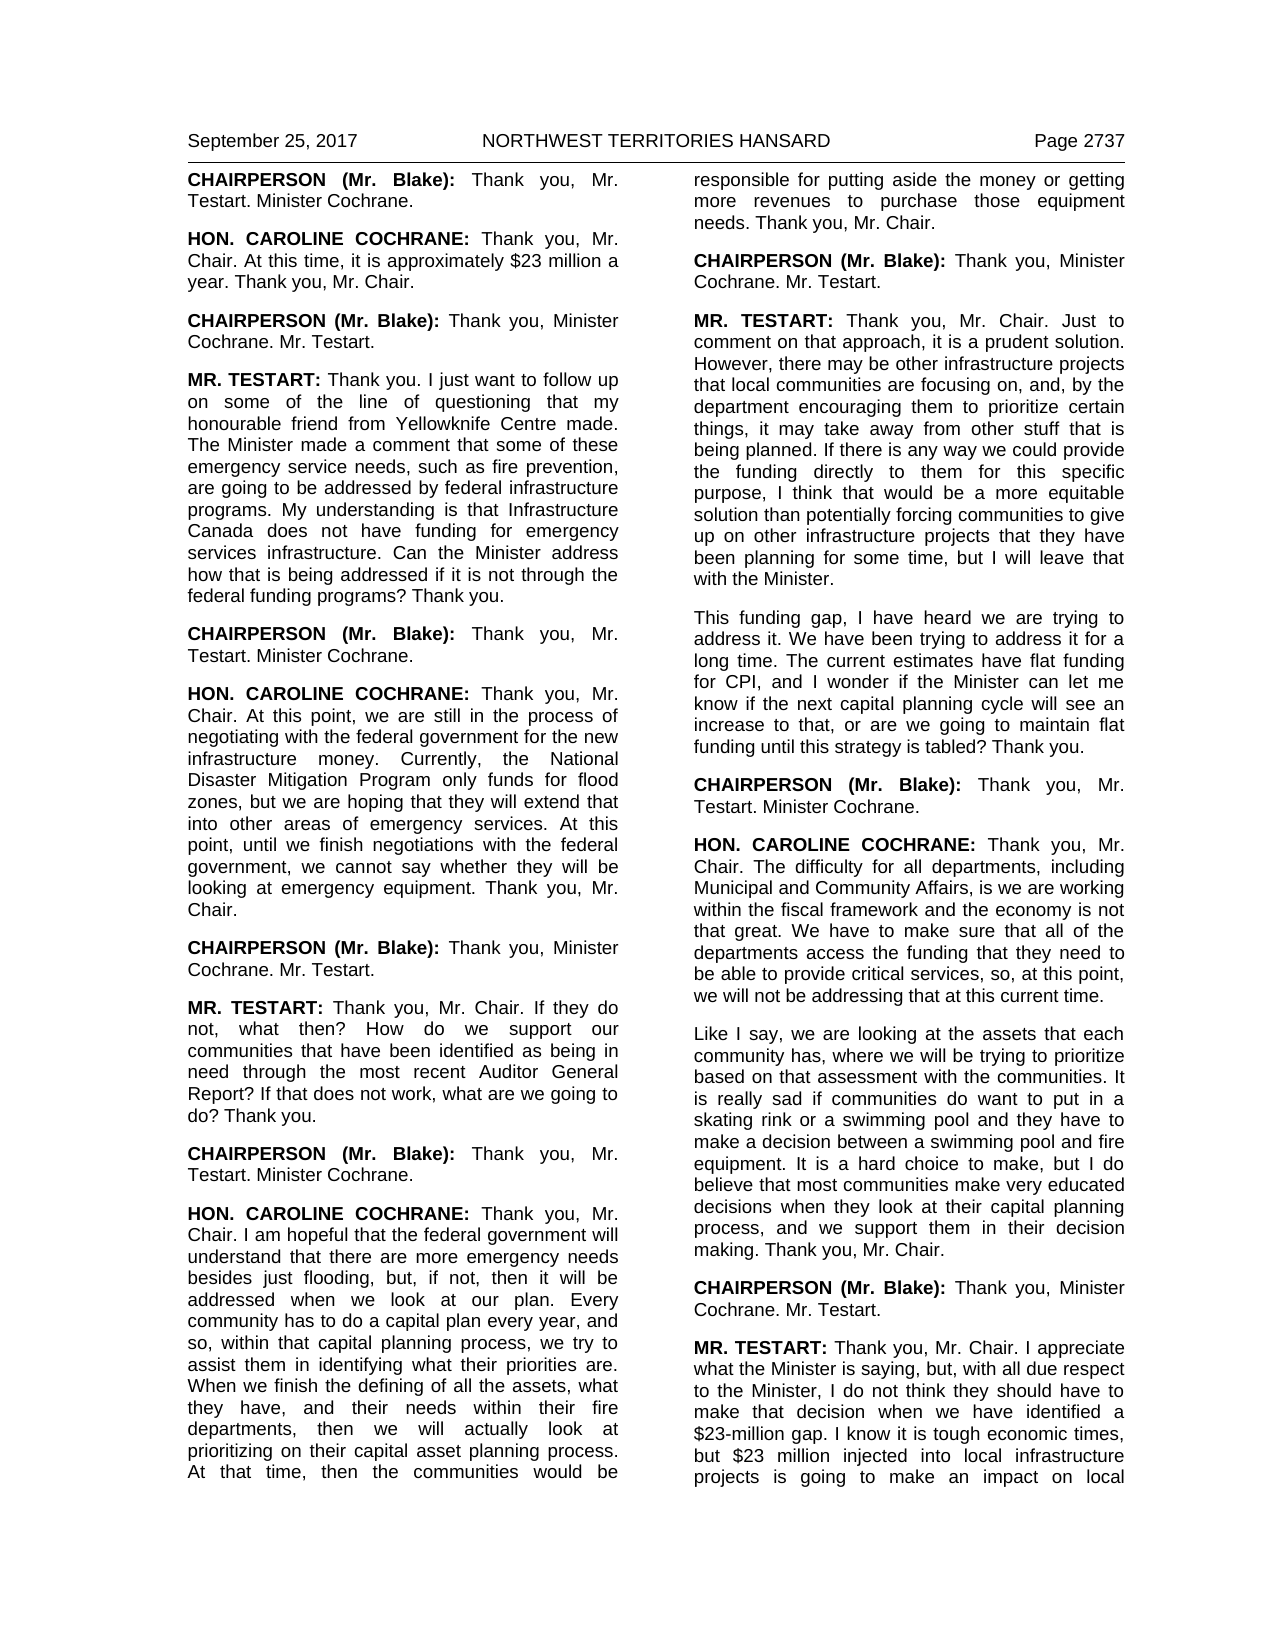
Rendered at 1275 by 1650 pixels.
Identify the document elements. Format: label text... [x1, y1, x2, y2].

text CHAIRPERSON (Mr. Blake): Thank you, Mr. Testart. Minister Cochrane. [187, 168, 619, 211]
text HON. CAROLINE COCHRANE: Thank you, Mr. Chair. At this point, we are still in the process of negotiating with the federal government for the new infrastructure money. Currently, the National Disaster Mitigation Program only funds for flood zones, but we are hoping that they will extend that into other areas of emergency services. At this point, until we finish negotiations with the federal government, we cannot say whether they will be looking at emergency equipment. Thank you, Mr. Chair. [187, 683, 619, 920]
text Like I say, we are looking at the assets that each community has, where we will be trying to prioritize based on that assessment with the communities. It is really sad if communities do want to put in a skating rink or a swimming pool and they have to make a decision between a swimming pool and fire equipment. It is a hard choice to make, but I do believe that most communities make very educated decisions when they look at their capital planning process, and we support them in their decision making. Thank you, Mr. Chair. [694, 1023, 1125, 1260]
text MR. TESTART: Thank you, Mr. Chair. If they do not, what then? How do we support our communities that have been identified as being in need through the most recent Auditor General Report? If that does not work, what are we going to do? Thank you. [187, 997, 619, 1126]
text CHAIRPERSON (Mr. Blake): Thank you, Mr. Testart. Minister Cochrane. [694, 774, 1125, 817]
text CHAIRPERSON (Mr. Blake): Thank you, Mr. Testart. Minister Cochrane. [187, 623, 619, 666]
text HON. CAROLINE COCHRANE: Thank you, Mr. Chair. The difficulty for all departments, including Municipal and Community Affairs, is we are working within the fiscal framework and the economy is not that great. We have to make sure that all of the departments access the funding that they need to be able to provide critical services, so, at this point, we will not be addressing that at this current time. [694, 834, 1125, 1006]
text MR. TESTART: Thank you, Mr. Chair. Just to comment on that approach, it is a prudent solution. However, there may be other infrastructure projects that local communities are focusing on, and, by the department encouraging them to prioritize certain things, it may take away from other stuff that is being planned. If there is any way we could provide the funding directly to them for this specific purpose, I think that would be a more equitable solution than potentially forcing communities to give up on other infrastructure projects that they have been planning for some time, but I will leave that with the Minister. [694, 309, 1125, 590]
text HON. CAROLINE COCHRANE: Thank you, Mr. Chair. At this time, it is approximately $23 million a year. Thank you, Mr. Chair. [187, 228, 619, 293]
text CHAIRPERSON (Mr. Blake): Thank you, Minister Cochrane. Mr. Testart. [694, 250, 1125, 293]
text HON. CAROLINE COCHRANE: Thank you, Mr. Chair. I am hopeful that the federal government will understand that there are more emergency needs besides just flooding, but, if not, then it will be addressed when we look at our plan. Every community has to do a capital plan every year, and so, within that capital planning process, we try to assist them in identifying what their priorities are. When we finish the defining of all the assets, what they have, and their needs within their fire departments, then we will actually look at prioritizing on their capital asset planning process. At that time, then the communities would be responsible for putting aside the money or getting more revenues to purchase those equipment needs. Thank you, Mr. Chair. [187, 1202, 619, 1483]
text This funding gap, I have heard we are trying to address it. We have been trying to address it for a long time. The current estimates have flat funding for CPI, and I wonder if the Minister can let me know if the next capital planning cycle will see an increase to that, or are we going to maintain flat funding until this strategy is tabled? Thank you. [694, 606, 1125, 757]
text CHAIRPERSON (Mr. Blake): Thank you, Minister Cochrane. Mr. Testart. [187, 309, 619, 353]
text CHAIRPERSON (Mr. Blake): Thank you, Minister Cochrane. Mr. Testart. [694, 1277, 1125, 1320]
text CHAIRPERSON (Mr. Blake): Thank you, Mr. Testart. Minister Cochrane. [187, 1143, 619, 1186]
text MR. TESTART: Thank you. I just want to follow up on some of the line of questioning that my honourable friend from Yellowknife Centre made. The Minister made a comment that some of these emergency service needs, such as fire prevention, are going to be addressed by federal infrastructure programs. My understanding is that Infrastructure Canada does not have funding for emergency services infrastructure. Can the Minister address how that is being addressed if it is not through the federal funding programs? Thank you. [187, 369, 619, 606]
text CHAIRPERSON (Mr. Blake): Thank you, Minister Cochrane. Mr. Testart. [187, 937, 619, 980]
